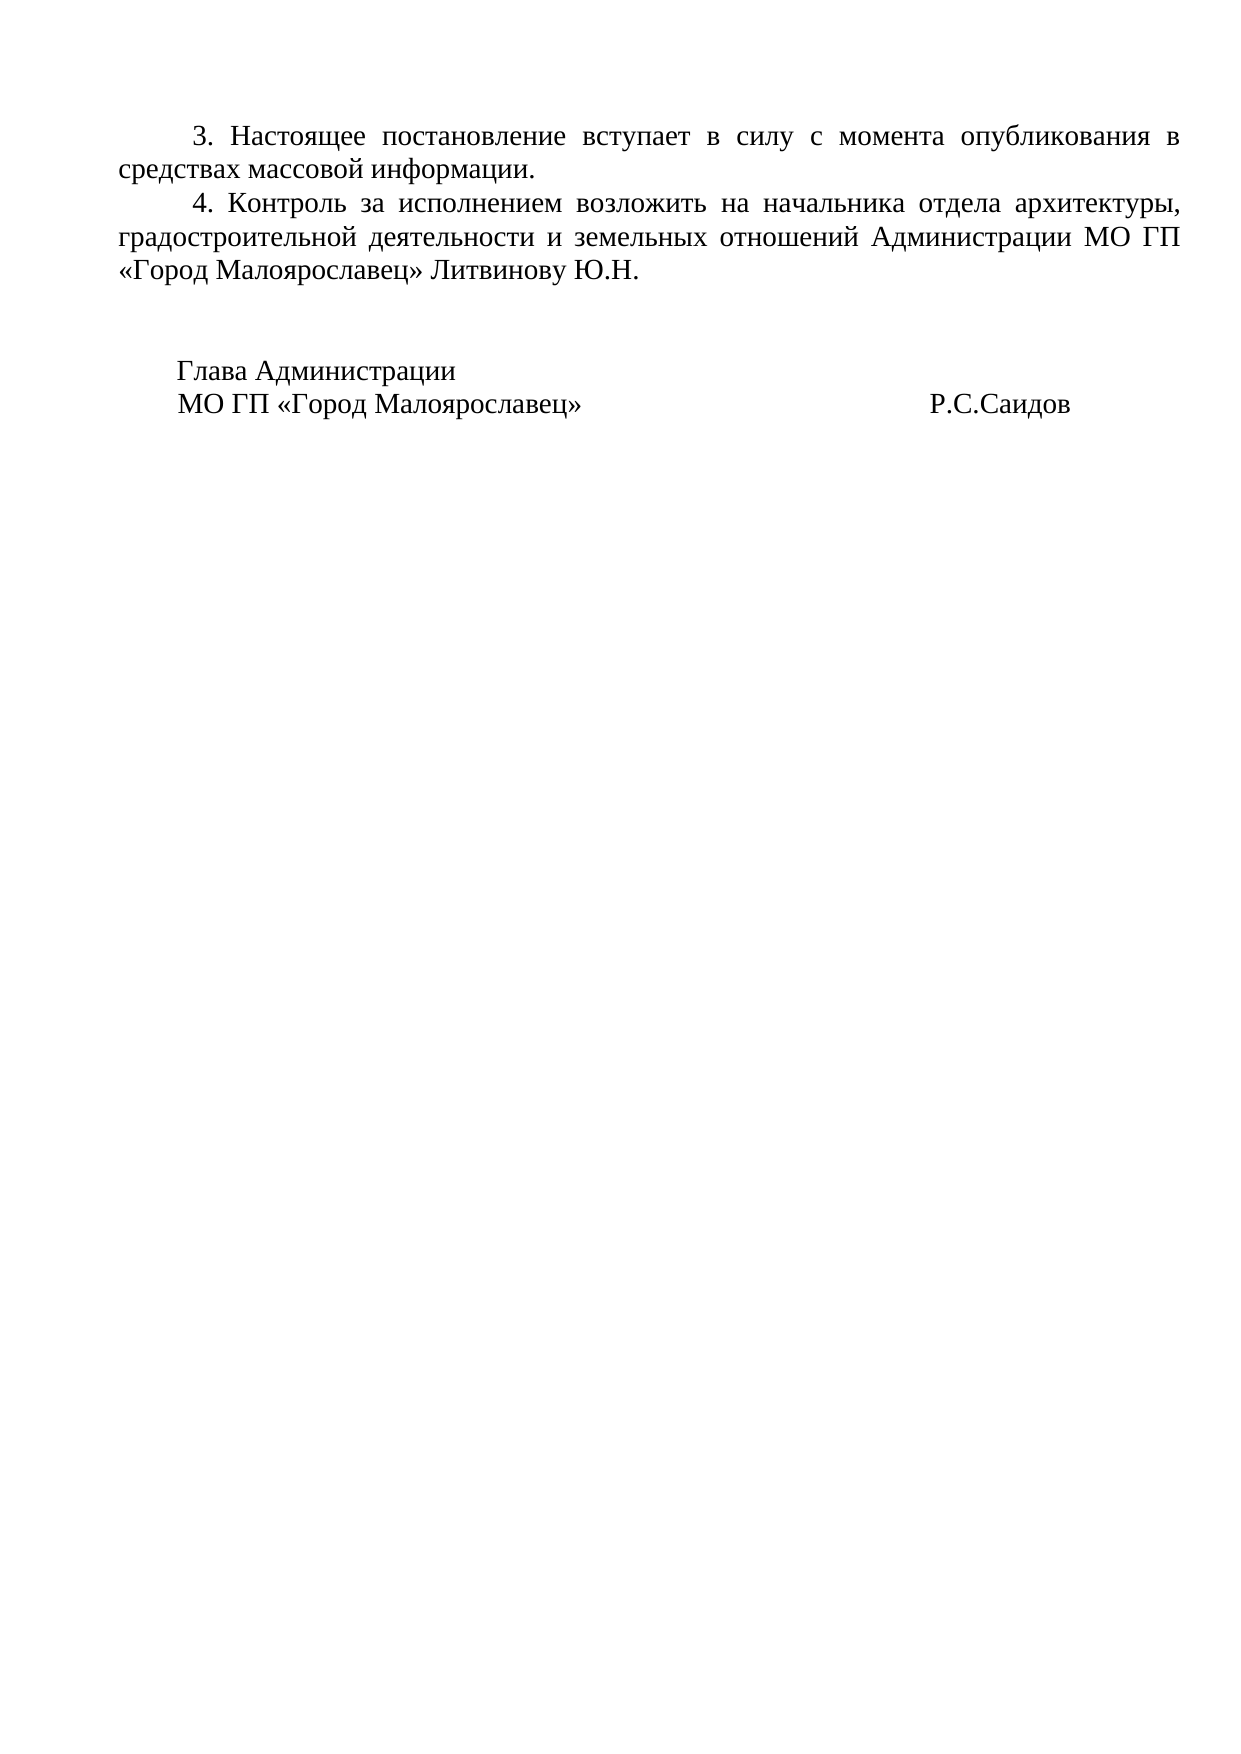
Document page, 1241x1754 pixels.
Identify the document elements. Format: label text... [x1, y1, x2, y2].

subtitle Глава Администрации [118, 353, 1181, 386]
text МО ГП «Город Малоярославец» Р.С.Саидов [118, 386, 1181, 420]
text 4. Контроль за исполнением возложить на начальника отдела архитектуры, градостроительной деятельности и земельных отношений Администрации МО ГП «Город Малоярославец» Литвинову Ю.Н. [118, 185, 1181, 286]
text 3. Настоящее постановление вступает в силу с момента опубликования в средствах массовой информации. [118, 118, 1181, 185]
